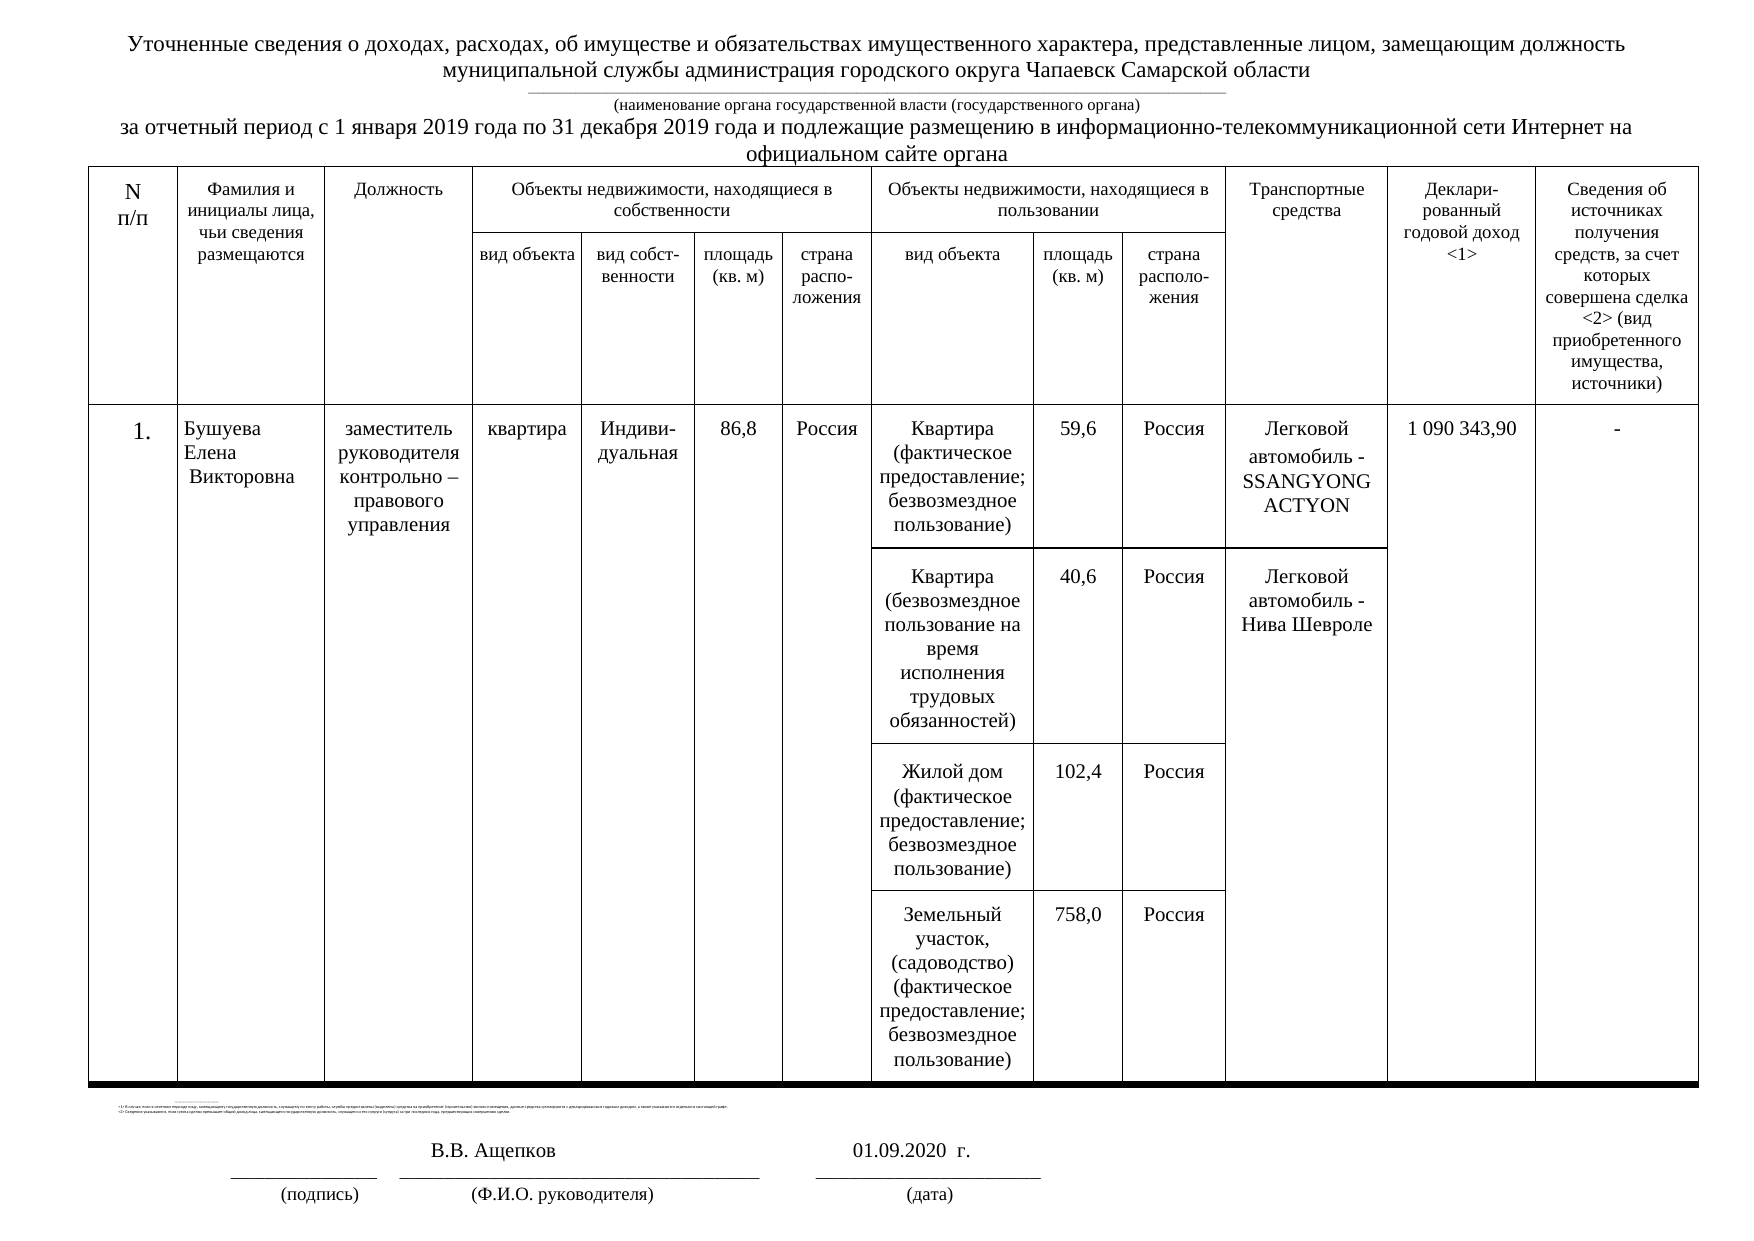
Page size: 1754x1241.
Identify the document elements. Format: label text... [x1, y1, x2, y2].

text Уточненные сведения о доходах, расходах, об имуществе и обязательствах имущественного характера, представленные лицом, замещающим должность муниципальной службы администрация городского округа Чапаевск Самарской области [118, 29, 1636, 82]
table_cell Россия [1123, 891, 1225, 1081]
table_cell Россия [1123, 405, 1225, 547]
table_cell 1 090 343,90 [1388, 405, 1535, 1081]
table_cell страна располо-жения [1123, 233, 1225, 404]
text (подпись) (Ф.И.О. руководителя) (дата) [118, 1183, 1636, 1205]
table_header Объекты недвижимости, находящиеся в пользовании [872, 167, 1225, 232]
table_cell Легковой автомобиль - SSANGYONG ACTYON [1226, 405, 1387, 547]
table_cell вид объекта [872, 233, 1033, 404]
table_cell площадь (кв. м) [695, 233, 782, 404]
table_cell Россия [783, 405, 871, 1081]
table_cell Жилой дом (фактическое предоставление; безвозмездное пользование) [872, 744, 1033, 890]
table_cell 86,8 [695, 405, 782, 1081]
table_header N п/п [89, 167, 177, 404]
table_header Объекты недвижимости, находящиеся в собственности [473, 167, 871, 232]
table_cell Квартира (безвозмездное пользование на время исполнения трудовых обязанностей) [872, 549, 1033, 743]
table_header Фамилия и инициалы лица, чьи сведения размещаются [178, 167, 324, 404]
table_header Деклари-рованный годовой доход <1> [1388, 167, 1535, 404]
table_cell 40,6 [1034, 549, 1122, 743]
table_header Сведения об источниках получения средств, за счет которых совершена сделка <2> (вид приобретенного имущества, источники) [1536, 167, 1698, 404]
table_cell вид объекта [473, 233, 581, 404]
text В.В. Ащепков 01.09.2020 г. [118, 1138, 1636, 1162]
table_cell Легковой автомобиль - Нива Шевроле [1226, 549, 1387, 1081]
table_cell Квартира (фактическое предоставление; безвозмездное пользование) [872, 405, 1033, 547]
table_cell площадь (кв. м) [1034, 233, 1122, 404]
table_cell [89, 405, 177, 1081]
table_cell 59,6 [1034, 405, 1122, 547]
table_cell Россия [1123, 744, 1225, 890]
table_cell заместитель руководителя контрольно – правового управления [325, 405, 472, 1081]
table_cell 758,0 [1034, 891, 1122, 1081]
table_header Транспортные средства [1226, 167, 1387, 404]
table_cell 102,4 [1034, 744, 1122, 890]
table_cell квартира [473, 405, 581, 1081]
table_cell Россия [1123, 549, 1225, 743]
text _____________ ________________________________ ____________________ [118, 1162, 1636, 1183]
text (наименование органа государственной власти (государственного органа) [118, 94, 1636, 113]
text за отчетный период с 1 января 2019 года по 31 декабря 2019 года и подлежащие размещению в информационно-телекоммуникационной сети Интернет на официальном сайте органа [118, 113, 1636, 166]
table_cell страна распо-ложения [783, 233, 871, 404]
table_cell Земельный участок, (садоводство) (фактическое предоставление; безвозмездное пользование) [872, 891, 1033, 1081]
table_cell вид собст-венности [582, 233, 694, 404]
table_cell Бушуева Елена Викторовна [178, 405, 324, 1081]
table_header Должность [325, 167, 472, 404]
table_cell - [1536, 405, 1698, 1081]
table_cell Индиви-дуальная [582, 405, 694, 1081]
